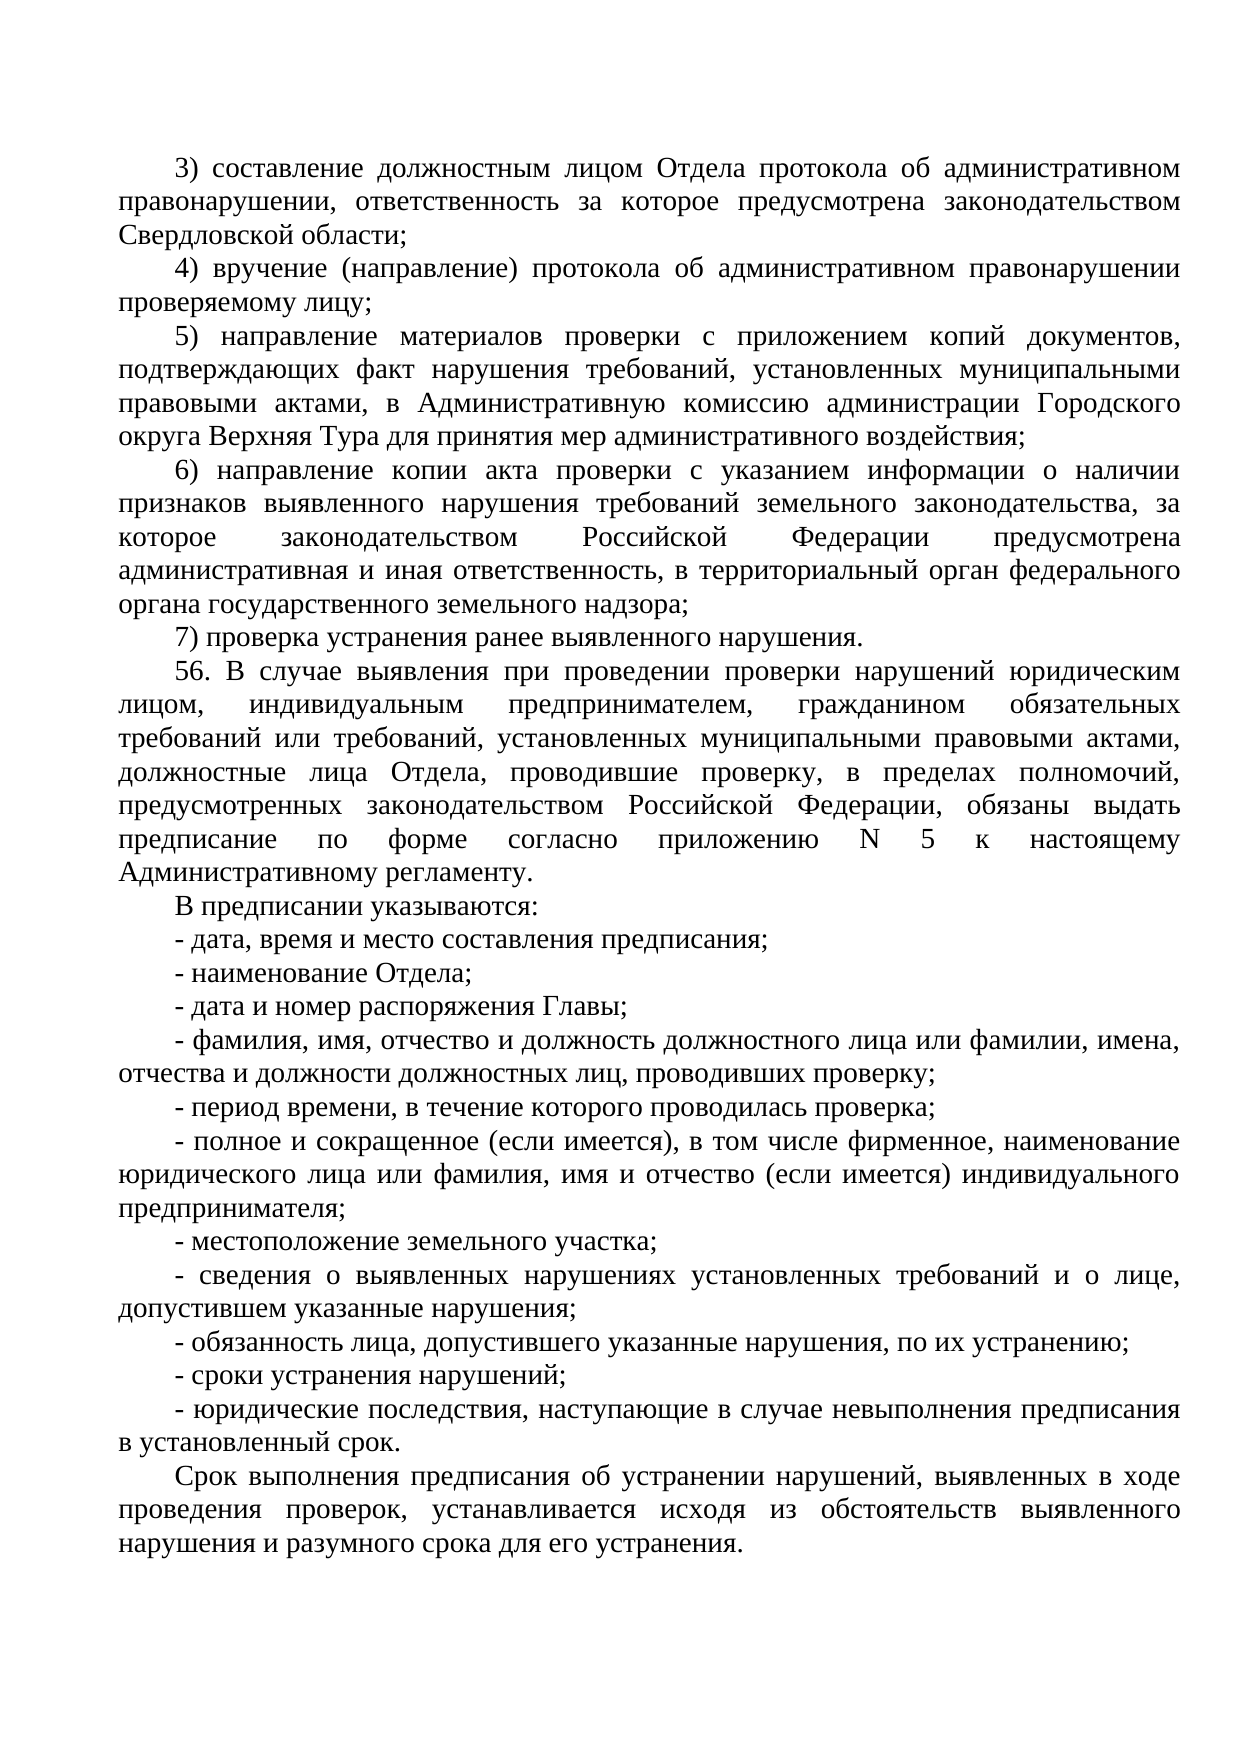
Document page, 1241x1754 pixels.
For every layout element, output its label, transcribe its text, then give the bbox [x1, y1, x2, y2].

text 56. В случае выявления при проведении проверки нарушений юридическим лицом, индивидуальным предпринимателем, гражданином обязательных требований или требований, установленных муниципальными правовыми актами, должностные лица Отдела, проводившие проверку, в пределах полномочий, предусмотренных законодательством Российской Федерации, обязаны выдать предписание по форме согласно приложению N 5 к настоящему Административному регламенту. [118, 653, 1181, 888]
text - обязанность лица, допустившего указанные нарушения, по их устранению; [118, 1324, 1181, 1357]
text - фамилия, имя, отчество и должность должностного лица или фамилии, имена, отчества и должности должностных лиц, проводивших проверку; [118, 1022, 1181, 1089]
text 4) вручение (направление) протокола об административном правонарушении проверяемому лицу; [118, 251, 1181, 318]
text Срок выполнения предписания об устранении нарушений, выявленных в ходе проведения проверок, устанавливается исходя из обстоятельств выявленного нарушения и разумного срока для его устранения. [118, 1458, 1181, 1559]
text - юридические последствия, наступающие в случае невыполнения предписания в установленный срок. [118, 1391, 1181, 1458]
text - местоположение земельного участка; [118, 1223, 1181, 1257]
text - наименование Отдела; [118, 955, 1181, 988]
text - дата, время и место составления предписания; [118, 921, 1181, 955]
text 7) проверка устранения ранее выявленного нарушения. [118, 619, 1181, 653]
text - сведения о выявленных нарушениях установленных требований и о лице, допустившем указанные нарушения; [118, 1257, 1181, 1324]
text 3) составление должностным лицом Отдела протокола об административном правонарушении, ответственность за которое предусмотрена законодательством Свердловской области; [118, 150, 1181, 251]
text В предписании указываются: [118, 888, 1181, 921]
text - полное и сокращенное (если имеется), в том числе фирменное, наименование юридического лица или фамилия, имя и отчество (если имеется) индивидуального предпринимателя; [118, 1123, 1181, 1223]
text - период времени, в течение которого проводилась проверка; [118, 1089, 1181, 1123]
text - сроки устранения нарушений; [118, 1357, 1181, 1391]
text 6) направление копии акта проверки с указанием информации о наличии признаков выявленного нарушения требований земельного законодательства, за которое законодательством Российской Федерации предусмотрена административная и иная ответственность, в территориальный орган федерального органа государственного земельного надзора; [118, 452, 1181, 619]
text - дата и номер распоряжения Главы; [118, 988, 1181, 1022]
text 5) направление материалов проверки с приложением копий документов, подтверждающих факт нарушения требований, установленных муниципальными правовыми актами, в Административную комиссию администрации Городского округа Верхняя Тура для принятия мер административного воздействия; [118, 318, 1181, 452]
